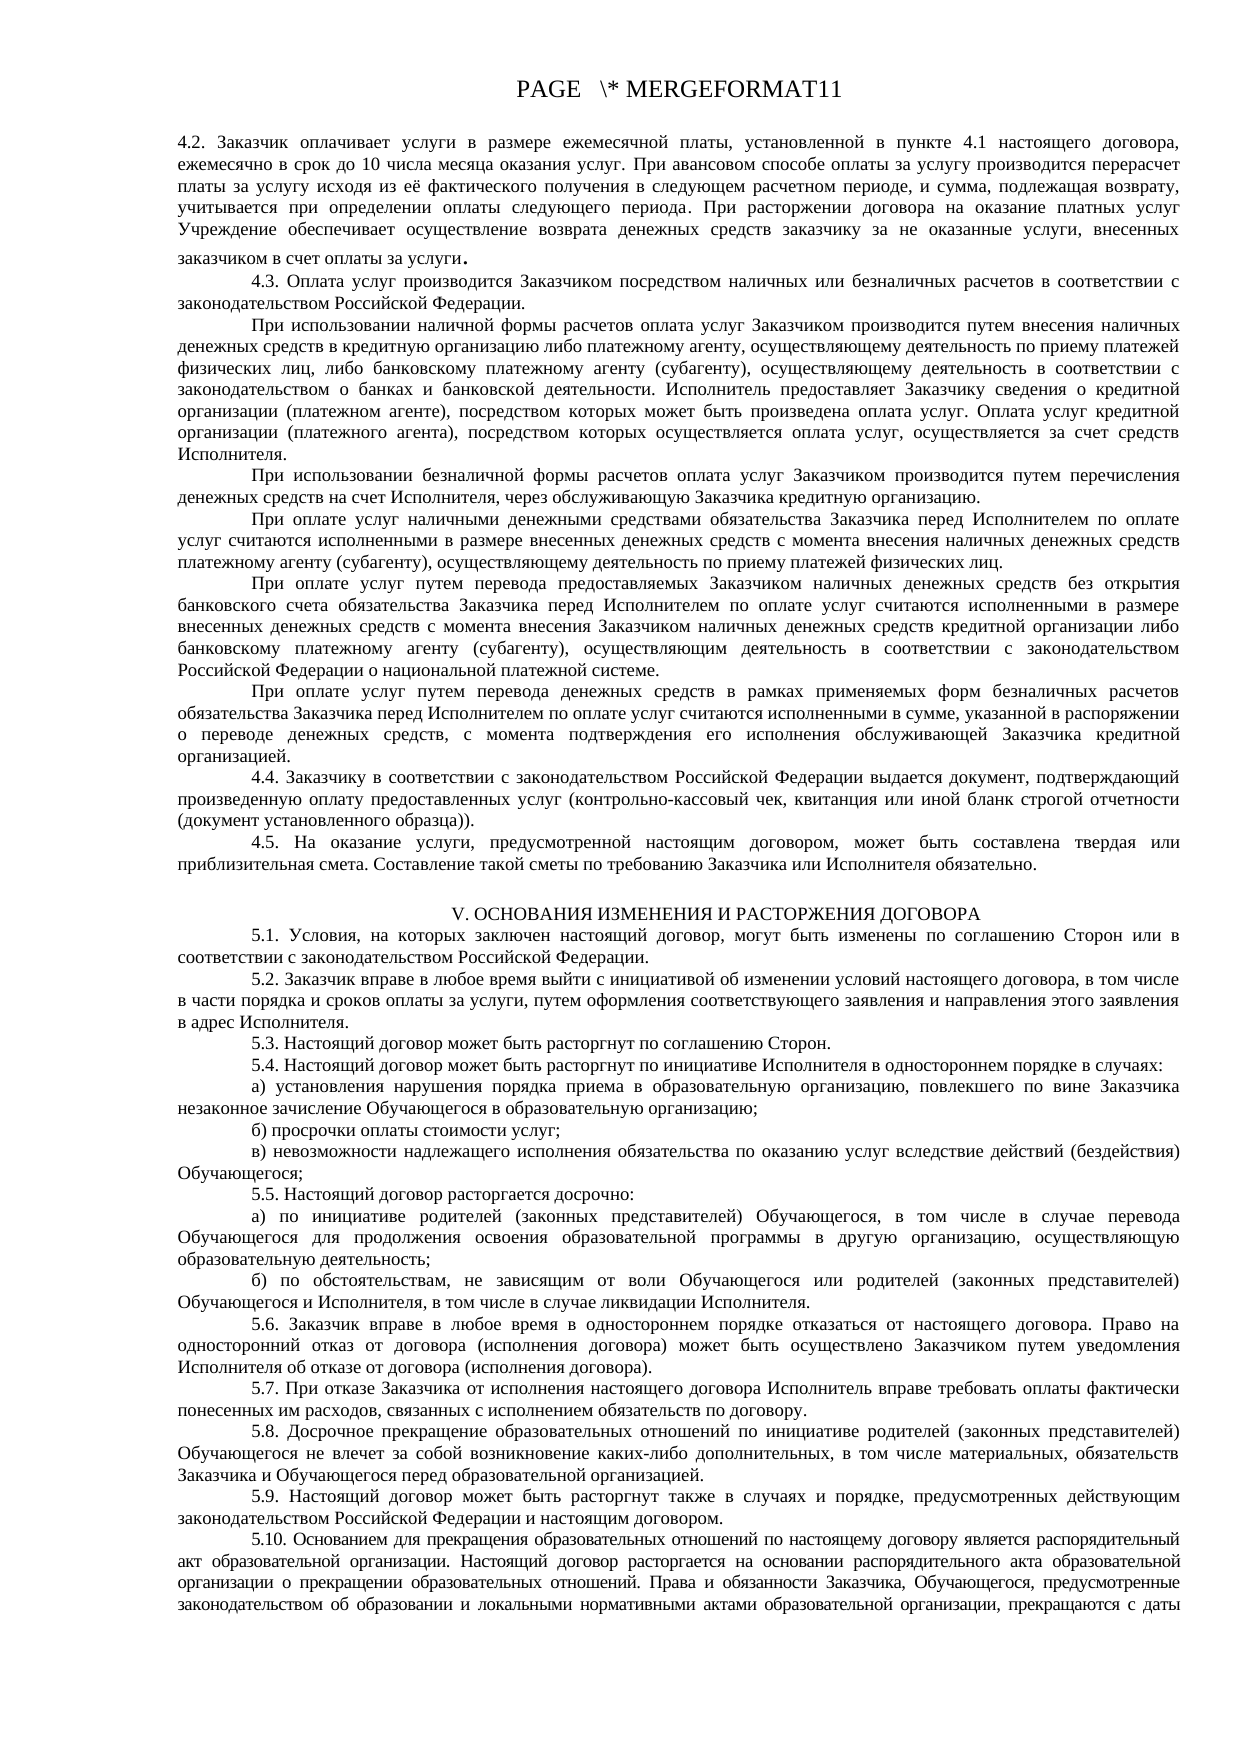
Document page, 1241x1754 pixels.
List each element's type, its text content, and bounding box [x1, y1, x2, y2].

text 5.8. Досрочное прекращение образовательных отношений по инициативе родителей (законных представителей) Обучающегося не влечет за собой возникновение каких-либо дополнительных, в том числе материальных, обязательств Заказчика и Обучающегося перед образовательной организацией. [177, 1420, 1181, 1485]
text 5.2. Заказчик вправе в любое время выйти с инициативой об изменении условий настоящего договора, в том числе в части порядка и сроков оплаты за услуги, путем оформления соответствующего заявления и направления этого заявления в адрес Исполнителя. [177, 967, 1181, 1032]
text 5.3. Настоящий договор может быть расторгнут по соглашению Сторон. [177, 1032, 1181, 1054]
text При оплате услуг путем перевода предоставляемых Заказчиком наличных денежных средств без открытия банковского счета обязательства Заказчика перед Исполнителем по оплате услуг считаются исполненными в размере внесенных денежных средств с момента внесения Заказчиком наличных денежных средств кредитной организации либо банковскому платежному агенту (субагенту), осуществляющим деятельность в соответствии с законодательством Российской Федерации о национальной платежной системе. [177, 572, 1181, 680]
text 5.4. Настоящий договор может быть расторгнут по инициативе Исполнителя в одностороннем порядке в случаях: [177, 1054, 1181, 1075]
text б) просрочки оплаты стоимости услуг; [177, 1118, 1181, 1140]
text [177, 1528, 1181, 1614]
text в) невозможности надлежащего исполнения обязательства по оказанию услуг вследствие действий (бездействия) Обучающегося; [177, 1140, 1181, 1183]
text 5.6. Заказчик вправе в любое время в одностороннем порядке отказаться от настоящего договора. Право на односторонний отказ от договора (исполнения договора) может быть осуществлено Заказчиком путем уведомления Исполнителя об отказе от договора (исполнения договора). [177, 1312, 1181, 1377]
text 4.3. Оплата услуг производится Заказчиком посредством наличных или безналичных расчетов в соответствии с законодательством Российской Федерации. [177, 270, 1181, 313]
text При использовании наличной формы расчетов оплата услуг Заказчиком производится путем внесения наличных денежных средств в кредитную организацию либо платежному агенту, осуществляющему деятельность по приему платежей физических лиц, либо банковскому платежному агенту (субагенту), осуществляющему деятельность в соответствии с законодательством о банках и банковской деятельности. Исполнитель предоставляет Заказчику сведения о кредитной организации (платежном агенте), посредством которых может быть произведена оплата услуг. Оплата услуг кредитной организации (платежного агента), посредством которых осуществляется оплата услуг, осуществляется за счет средств Исполнителя. [177, 313, 1181, 464]
text а) по инициативе родителей (законных представителей) Обучающегося, в том числе в случае перевода Обучающегося для продолжения освоения образовательной программы в другую организацию, осуществляющую образовательную деятельность; [177, 1205, 1181, 1269]
text 5.1. Условия, на которых заключен настоящий договор, могут быть изменены по соглашению Сторон или в соответствии с законодательством Российской Федерации. [177, 924, 1181, 967]
text 4.4. Заказчику в соответствии с законодательством Российской Федерации выдается документ, подтверждающий произведенную оплату предоставленных услуг (контрольно-кассовый чек, квитанция или иной бланк строгой отчетности (документ установленного образца)). [177, 766, 1181, 831]
text б) по обстоятельствам, не зависящим от воли Обучающегося или родителей (законных представителей) Обучающегося и Исполнителя, в том числе в случае ликвидации Исполнителя. [177, 1269, 1181, 1312]
text 5.5. Настоящий договор расторгается досрочно: [177, 1183, 1181, 1205]
text 4.5. На оказание услуги, предусмотренной настоящим договором, может быть составлена твердая или приблизительная смета. Составление такой сметы по требованию Заказчика или Исполнителя обязательно. [177, 831, 1181, 874]
text 5.9. Настоящий договор может быть расторгнут также в случаях и порядке, предусмотренных действующим законодательством Российской Федерации и настоящим договором. [177, 1485, 1181, 1528]
text При оплате услуг путем перевода денежных средств в рамках применяемых форм безналичных расчетов обязательства Заказчика перед Исполнителем по оплате услуг считаются исполненными в сумме, указанной в распоряжении о переводе денежных средств, с момента подтверждения его исполнения обслуживающей Заказчика кредитной организацией. [177, 680, 1181, 766]
text 4.2. Заказчик оплачивает услуги в размере ежемесячной платы, установленной в пункте 4.1 настоящего договора, ежемесячно в срок до 10 числа месяца оказания услуг. При авансовом способе оплаты за услугу производится перерасчет платы за услугу исходя из её фактического получения в следующем расчетном периоде, и сумма, подлежащая возврату, учитывается при определении оплаты следующего периода. При расторжении договора на оказание платных услуг Учреждение обеспечивает осуществление возврата денежных средств заказчику за не оказанные услуги, внесенных заказчиком в счет оплаты за услуги. [177, 131, 1181, 270]
table_header V. ОСНОВАНИЯ ИЗМЕНЕНИЯ И РАСТОРЖЕНИЯ ДОГОВОРА [166, 903, 1192, 924]
text 5.7. При отказе Заказчика от исполнения настоящего договора Исполнитель вправе требовать оплаты фактически понесенных им расходов, связанных с исполнением обязательств по договору. [177, 1377, 1181, 1420]
text При использовании безналичной формы расчетов оплата услуг Заказчиком производится путем перечисления денежных средств на счет Исполнителя, через обслуживающую Заказчика кредитную организацию. [177, 464, 1181, 507]
text При оплате услуг наличными денежными средствами обязательства Заказчика перед Исполнителем по оплате услуг считаются исполненными в размере внесенных денежных средств с момента внесения наличных денежных средств платежному агенту (субагенту), осуществляющему деятельность по приему платежей физических лиц. [177, 507, 1181, 572]
text а) установления нарушения порядка приема в образовательную организацию, повлекшего по вине Заказчика незаконное зачисление Обучающегося в образовательную организацию; [177, 1075, 1181, 1118]
